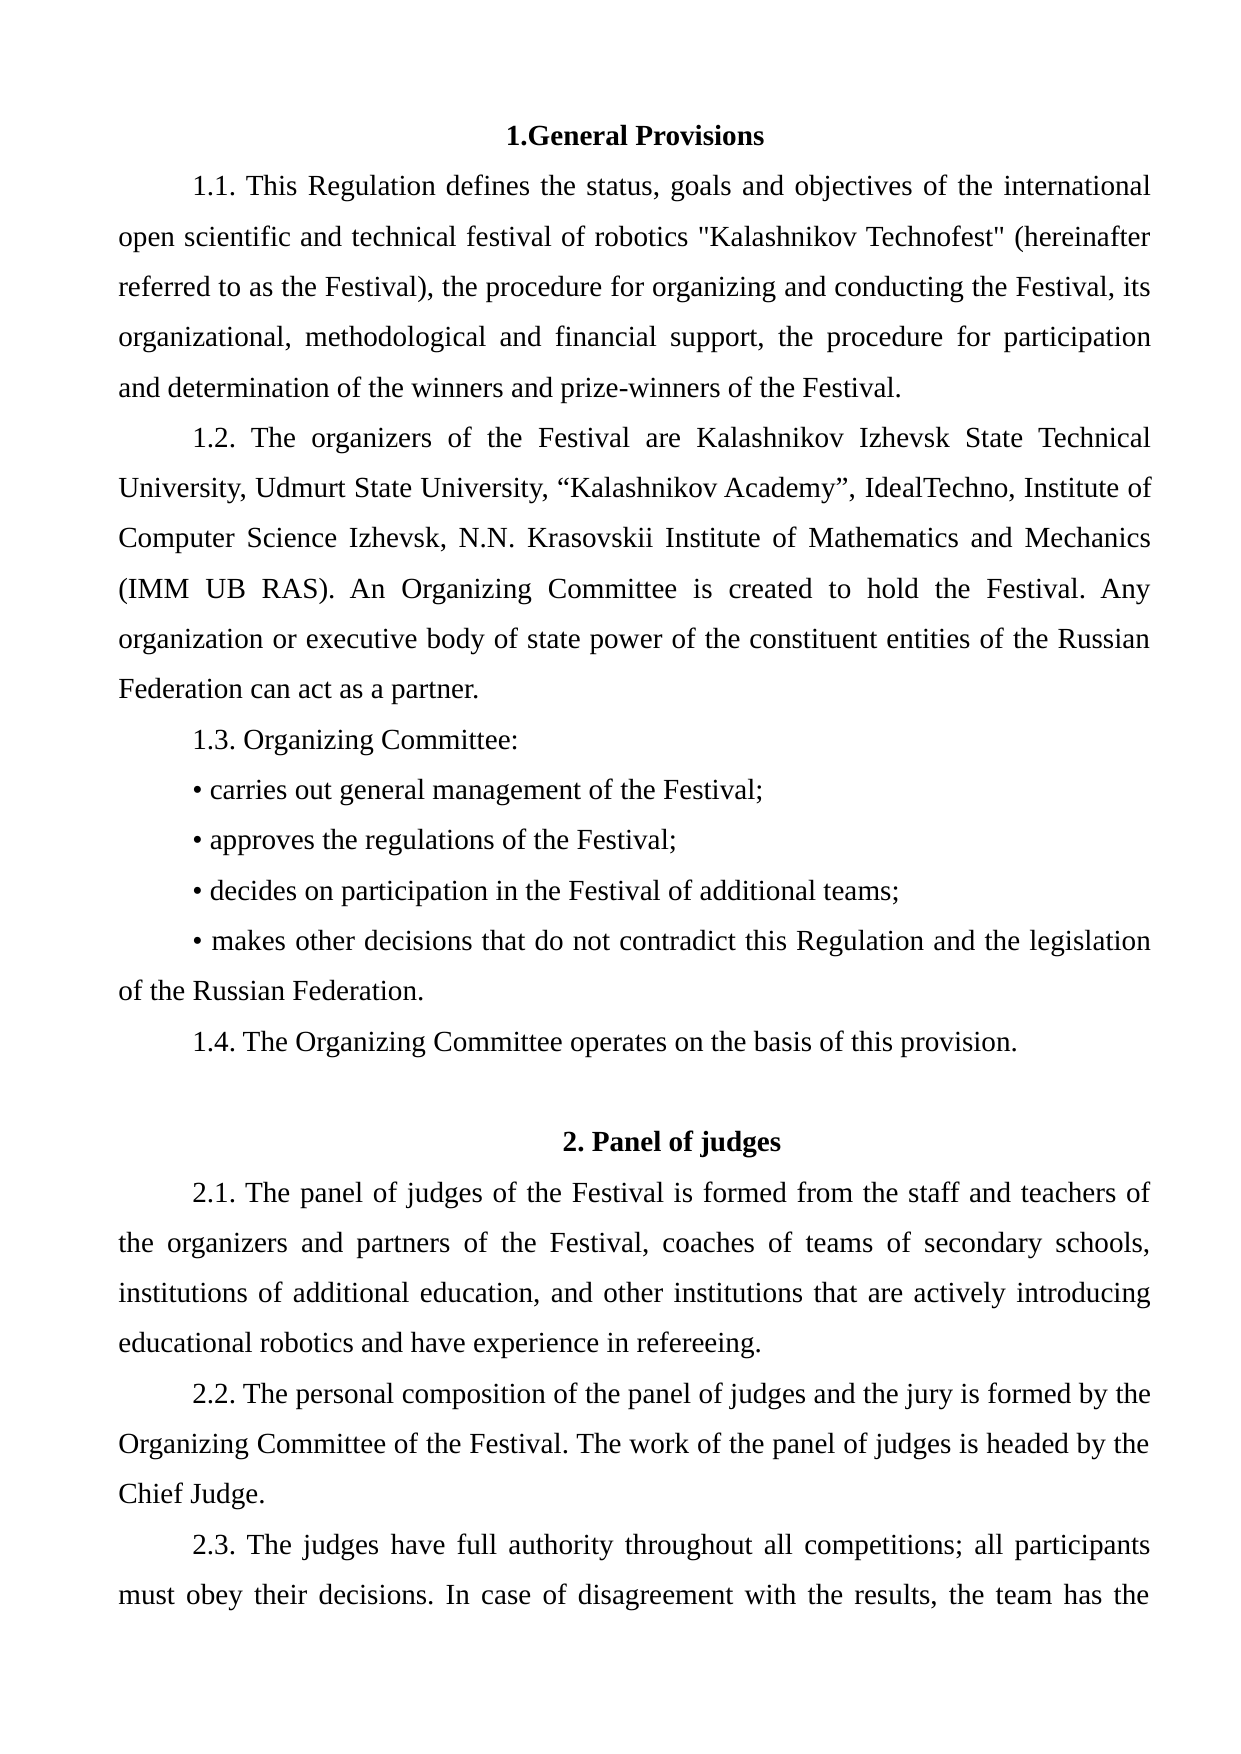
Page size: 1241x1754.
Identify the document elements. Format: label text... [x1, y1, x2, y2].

text 1.General Provisions [118, 118, 1152, 152]
text • approves the regulations of the Festival; [118, 822, 1152, 856]
text 1.1. This Regulation defines the status, goals and objectives of the international open scientific and technical festival of robotics "Kalashnikov Technofest" (hereinafter referred to as the Festival), the procedure for organizing and conducting the Festival, its organizational, methodological and financial support, the procedure for participation and determination of the winners and prize-winners of the Festival. [118, 168, 1152, 403]
text 1.3. Organizing Committee: [118, 722, 1152, 755]
text 2.1. The panel of judges of the Festival is formed from the staff and teachers of the organizers and partners of the Festival, coaches of teams of secondary schools, institutions of additional education, and other institutions that are actively introducing educational robotics and have experience in refereeing. [118, 1175, 1152, 1359]
text 1.4. The Organizing Committee operates on the basis of this provision. [118, 1024, 1152, 1057]
text • makes other decisions that do not contradict this Regulation and the legislation of the Russian Federation. [118, 923, 1152, 1007]
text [118, 1527, 1152, 1611]
text • decides on participation in the Festival of additional teams; [118, 873, 1152, 906]
text 2. Panel of judges [118, 1124, 1152, 1158]
text • carries out general management of the Festival; [118, 772, 1152, 806]
text 1.2. The organizers of the Festival are Kalashnikov Izhevsk State Technical University, Udmurt State University, “Kalashnikov Academy”, IdealTechno, Institute of Computer Science Izhevsk, N.N. Krasovskii Institute of Mathematics and Mechanics (IMM UB RAS). An Organizing Committee is created to hold the Festival. Any organization or executive body of state power of the constituent entities of the Russian Federation can act as a partner. [118, 420, 1152, 705]
text 2.2. The personal composition of the panel of judges and the jury is formed by the Organizing Committee of the Festival. The work of the panel of judges is headed by the Chief Judge. [118, 1376, 1152, 1510]
